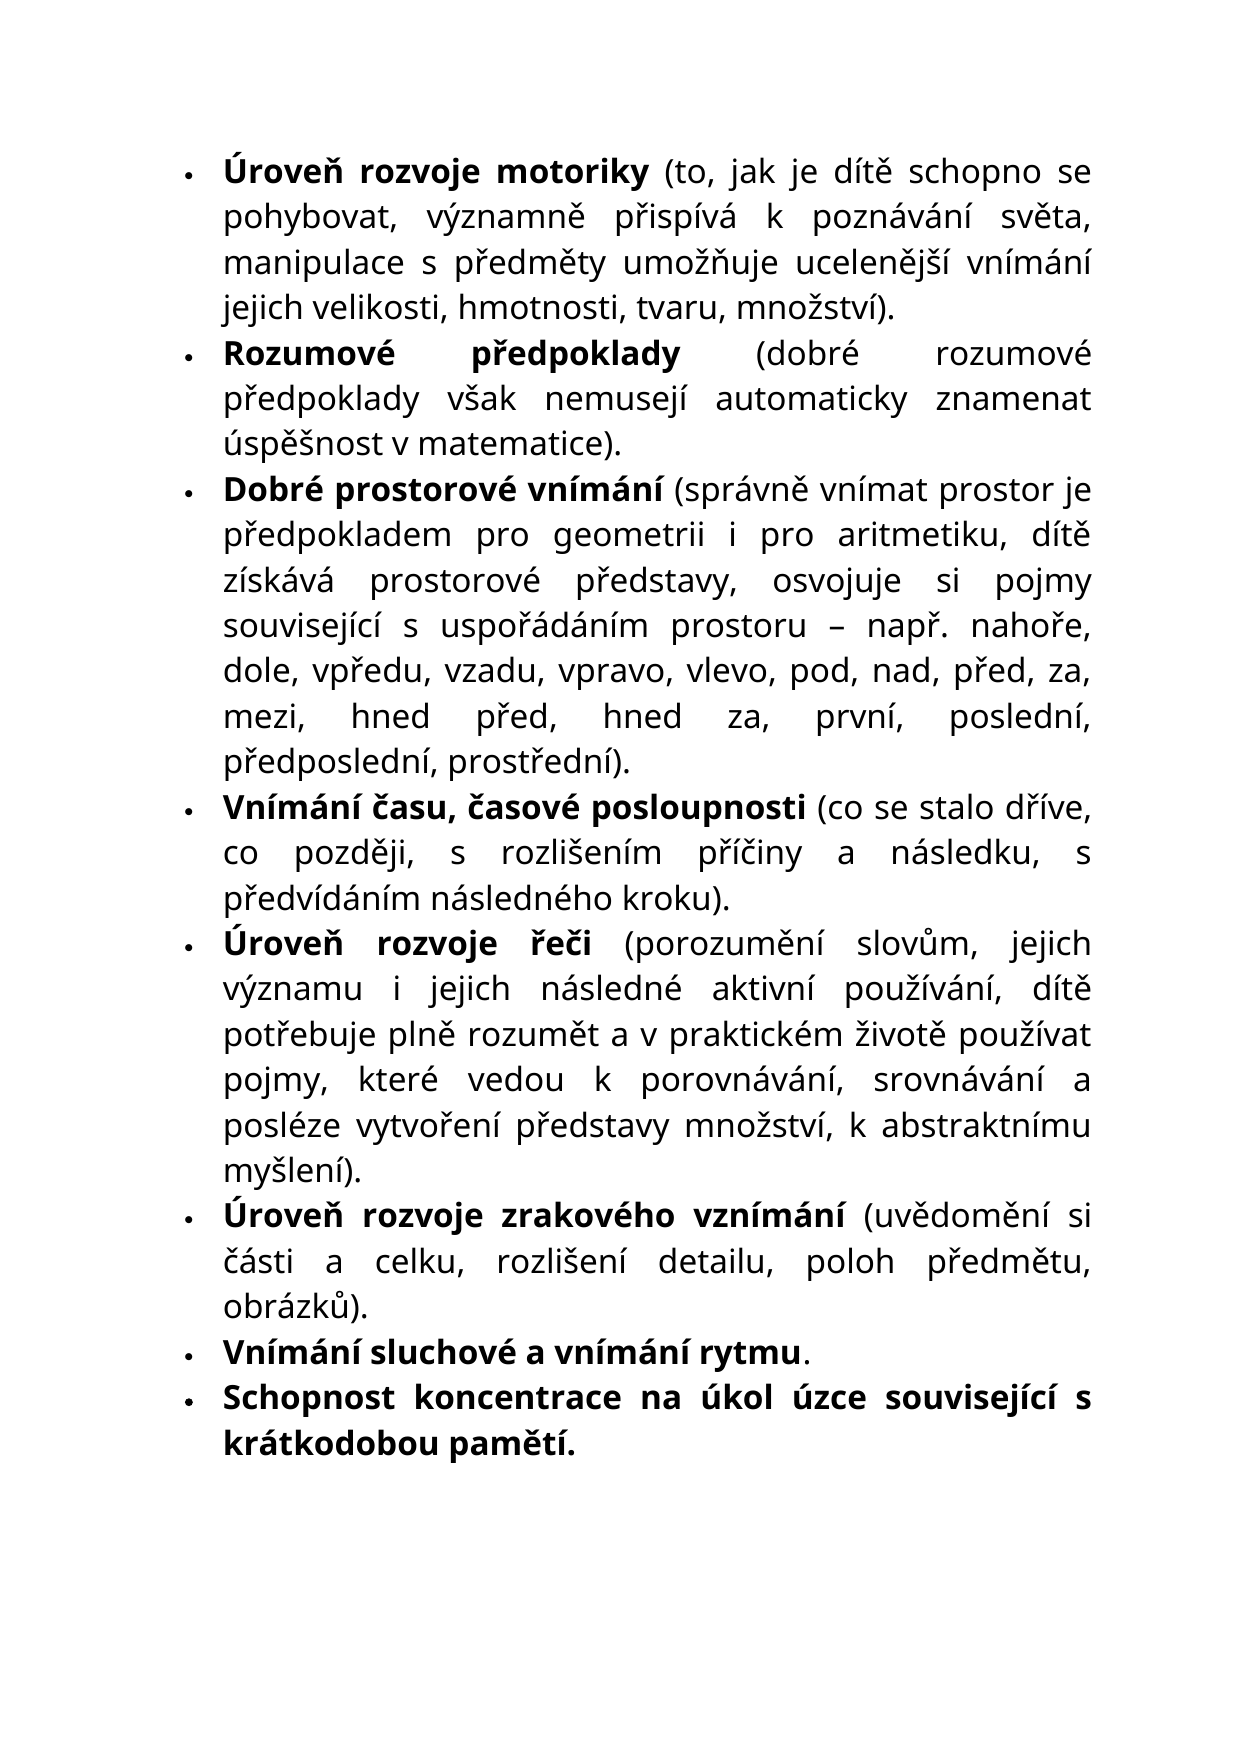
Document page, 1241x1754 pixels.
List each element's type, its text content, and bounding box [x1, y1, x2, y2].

list Úroveň rozvoje řeči (porozumění slovům, jejich významu i jejich následné aktivní používání, dítě potřebuje plně rozumět a v praktickém životě používat pojmy, které vedou k porovnávání, srovnávání a posléze vytvoření představy množství, k abstraktnímu myšlení). [185, 920, 1093, 1192]
list Rozumové předpoklady (dobré rozumové předpoklady však nemusejí automaticky znamenat úspěšnost v matematice). [185, 329, 1093, 466]
list Vnímání času, časové posloupnosti (co se stalo dříve, co později, s rozlišením příčiny a následku, s předvídáním následného kroku). [185, 783, 1093, 920]
list Dobré prostorové vnímání (správně vnímat prostor je předpokladem pro geometrii i pro aritmetiku, dítě získává prostorové představy, osvojuje si pojmy související s uspořádáním prostoru – např. nahoře, dole, vpředu, vzadu, vpravo, vlevo, pod, nad, před, za, mezi, hned před, hned za, první, poslední, předposlední, prostřední). [185, 466, 1093, 783]
list Vnímání sluchové a vnímání rytmu. [185, 1328, 1093, 1374]
list Schopnost koncentrace na úkol úzce související s krátkodobou pamětí. [185, 1374, 1093, 1465]
list Úroveň rozvoje motoriky (to, jak je dítě schopno se pohybovat, významně přispívá k poznávání světa, manipulace s předměty umožňuje ucelenější vnímání jejich velikosti, hmotnosti, tvaru, množství). [185, 148, 1093, 329]
list Úroveň rozvoje zrakového vznímání (uvědomění si části a celku, rozlišení detailu, poloh předmětu, obrázků). [185, 1192, 1093, 1328]
